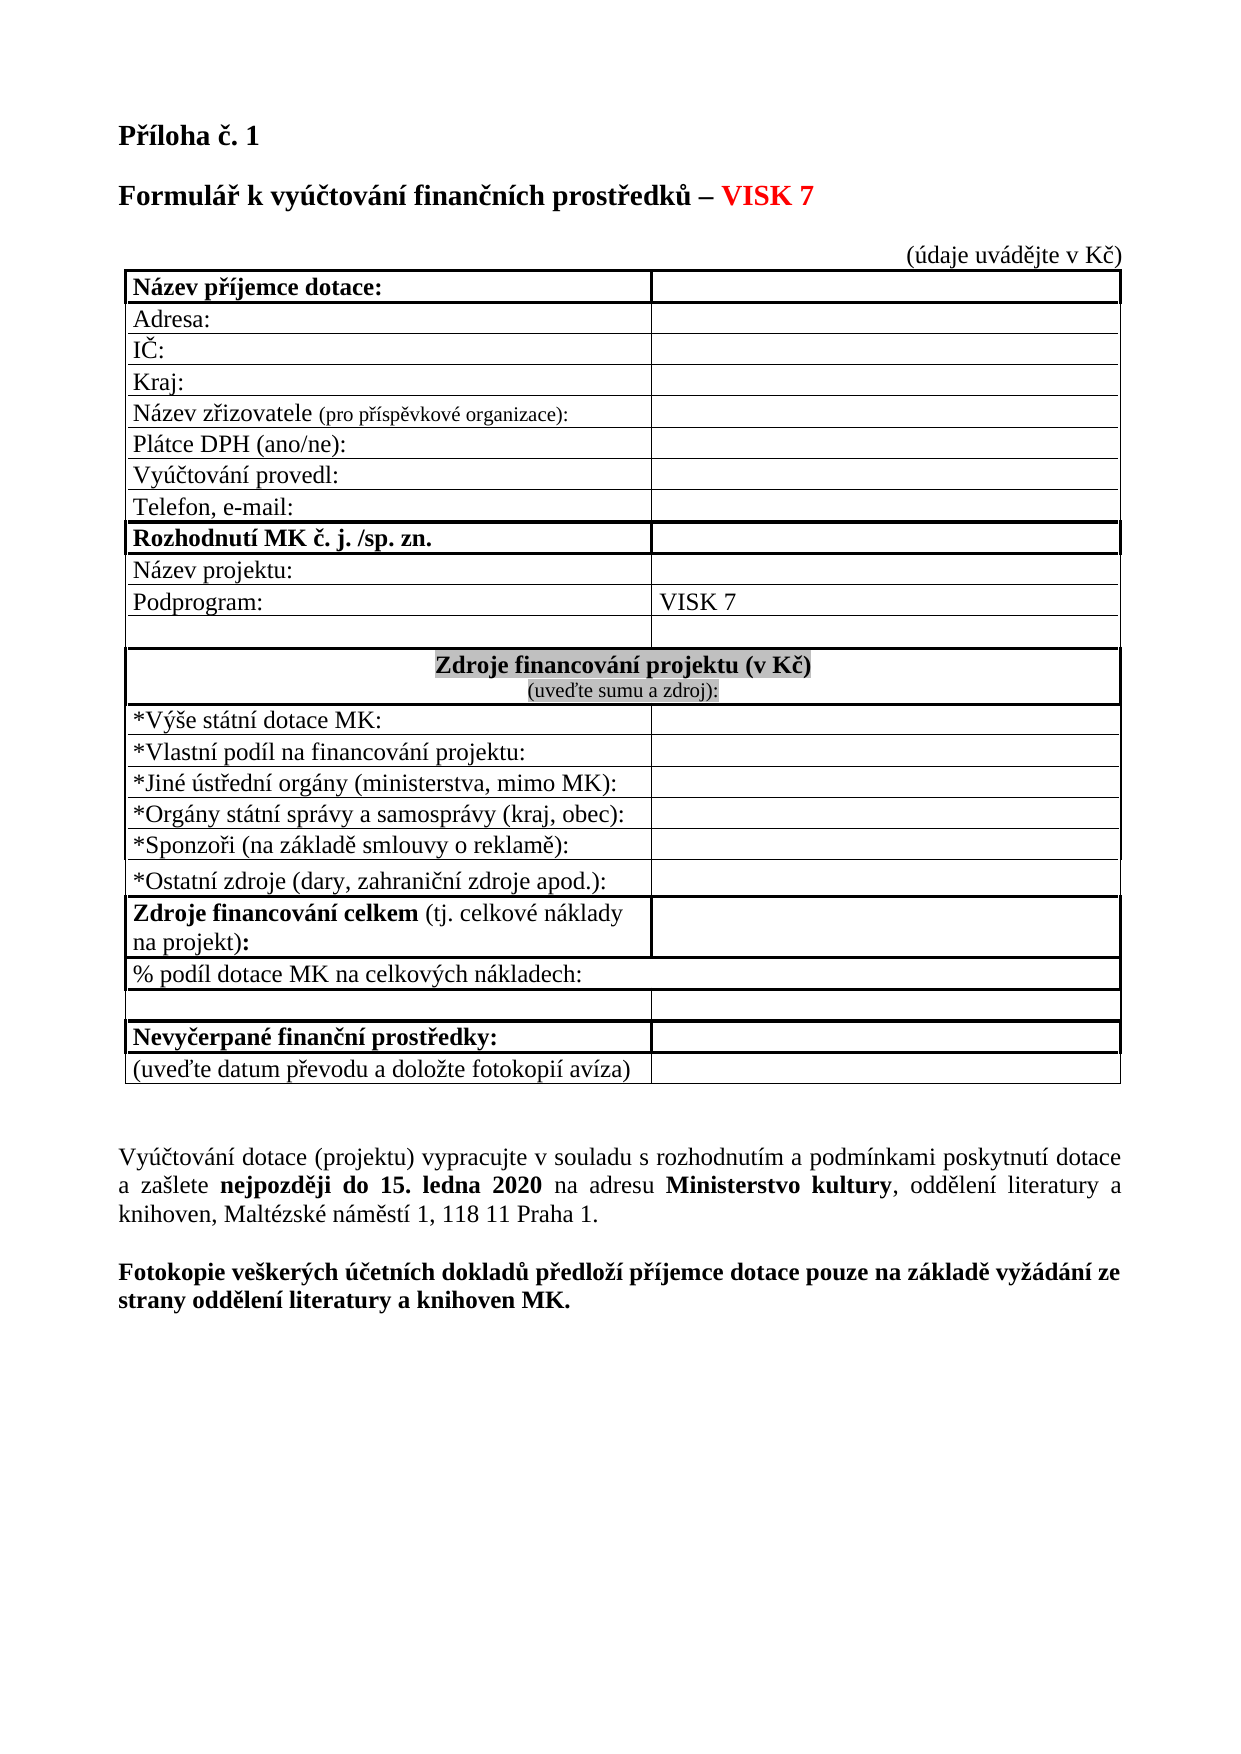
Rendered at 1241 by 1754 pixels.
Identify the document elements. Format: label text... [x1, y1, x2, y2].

table_cell [652, 959, 1119, 987]
table_cell [652, 766, 1120, 797]
table_cell [126, 615, 651, 647]
table_cell [653, 895, 1119, 956]
table_cell [652, 828, 1120, 859]
table_header [653, 272, 1119, 301]
table_cell [652, 458, 1120, 489]
table_cell VISK 7 [652, 584, 1120, 615]
text Vyúčtování dotace (projektu) vypracujte v souladu s rozhodnutím a podmínkami poskytnutí dotace a zašlete nejpozději do 15. ledna 2020 na adresu Ministerstvo kultury, oddělení literatury a knihoven, Maltézské náměstí 1, 118 11 Praha 1. [118, 1142, 1122, 1228]
table_cell [652, 395, 1120, 427]
table_cell [652, 364, 1120, 395]
table_header Název příjemce dotace: [127, 272, 650, 301]
table_cell Telefon, e-mail: [126, 489, 651, 520]
table_cell [653, 1023, 1119, 1051]
table_cell Adresa: [126, 301, 651, 333]
table_cell Podprogram: [126, 584, 651, 615]
table_cell [652, 301, 1120, 333]
table_cell *Sponzoři (na základě smlouvy o reklamě): [126, 828, 651, 859]
table_cell [652, 734, 1120, 766]
table_cell *Jiné ústřední orgány (ministerstva, mimo MK): [126, 766, 651, 797]
table_cell *Výše státní dotace MK: [126, 704, 651, 734]
table_cell Plátce DPH (ano/ne): [126, 427, 651, 458]
text (údaje uvádějte v Kč) [118, 240, 1122, 269]
table_cell Vyúčtování provedl: [126, 458, 651, 489]
table_cell [652, 552, 1120, 584]
table_cell [652, 489, 1120, 520]
table_cell Rozhodnutí MK č. j. /sp. zn. [127, 520, 650, 552]
table_cell Kraj: [126, 364, 651, 395]
table_cell [652, 991, 1120, 1019]
table_cell [126, 988, 651, 1019]
table_cell [652, 615, 1120, 647]
table_cell [652, 1051, 1120, 1083]
table_cell [653, 520, 1119, 552]
text Formulář k vyúčtování finančních prostředků – VISK 7 [118, 178, 1122, 212]
table_cell [652, 333, 1120, 364]
table_cell [652, 706, 1120, 734]
table_cell *Orgány státní správy a samosprávy (kraj, obec): [126, 797, 651, 828]
table_cell Název projektu: [126, 552, 651, 584]
text Příloha č. 1 [118, 118, 1122, 152]
table_cell [652, 859, 1120, 895]
table_cell Název zřizovatele (pro příspěvkové organizace): [126, 395, 651, 427]
text Fotokopie veškerých účetních dokladů předloží příjemce dotace pouze na základě vyžádání ze strany oddělení literatury a knihoven MK. [118, 1257, 1122, 1314]
table_cell [652, 427, 1120, 458]
table_cell [652, 797, 1120, 828]
table_cell Zdroje financování projektu (v Kč) (uveďte sumu a zdroj): [127, 647, 1119, 702]
table_cell Zdroje financování celkem (tj. celkové náklady na projekt): [127, 895, 650, 956]
table_cell Nevyčerpané finanční prostředky: [127, 1019, 650, 1051]
table_cell (uveďte datum převodu a doložte fotokopií avíza) [126, 1051, 651, 1083]
table_cell IČ: [126, 333, 651, 364]
table_cell % podíl dotace MK na celkových nákladech: [127, 959, 652, 987]
table_cell *Vlastní podíl na financování projektu: [126, 734, 651, 766]
table_cell *Ostatní zdroje (dary, zahraniční zdroje apod.): [126, 859, 651, 895]
